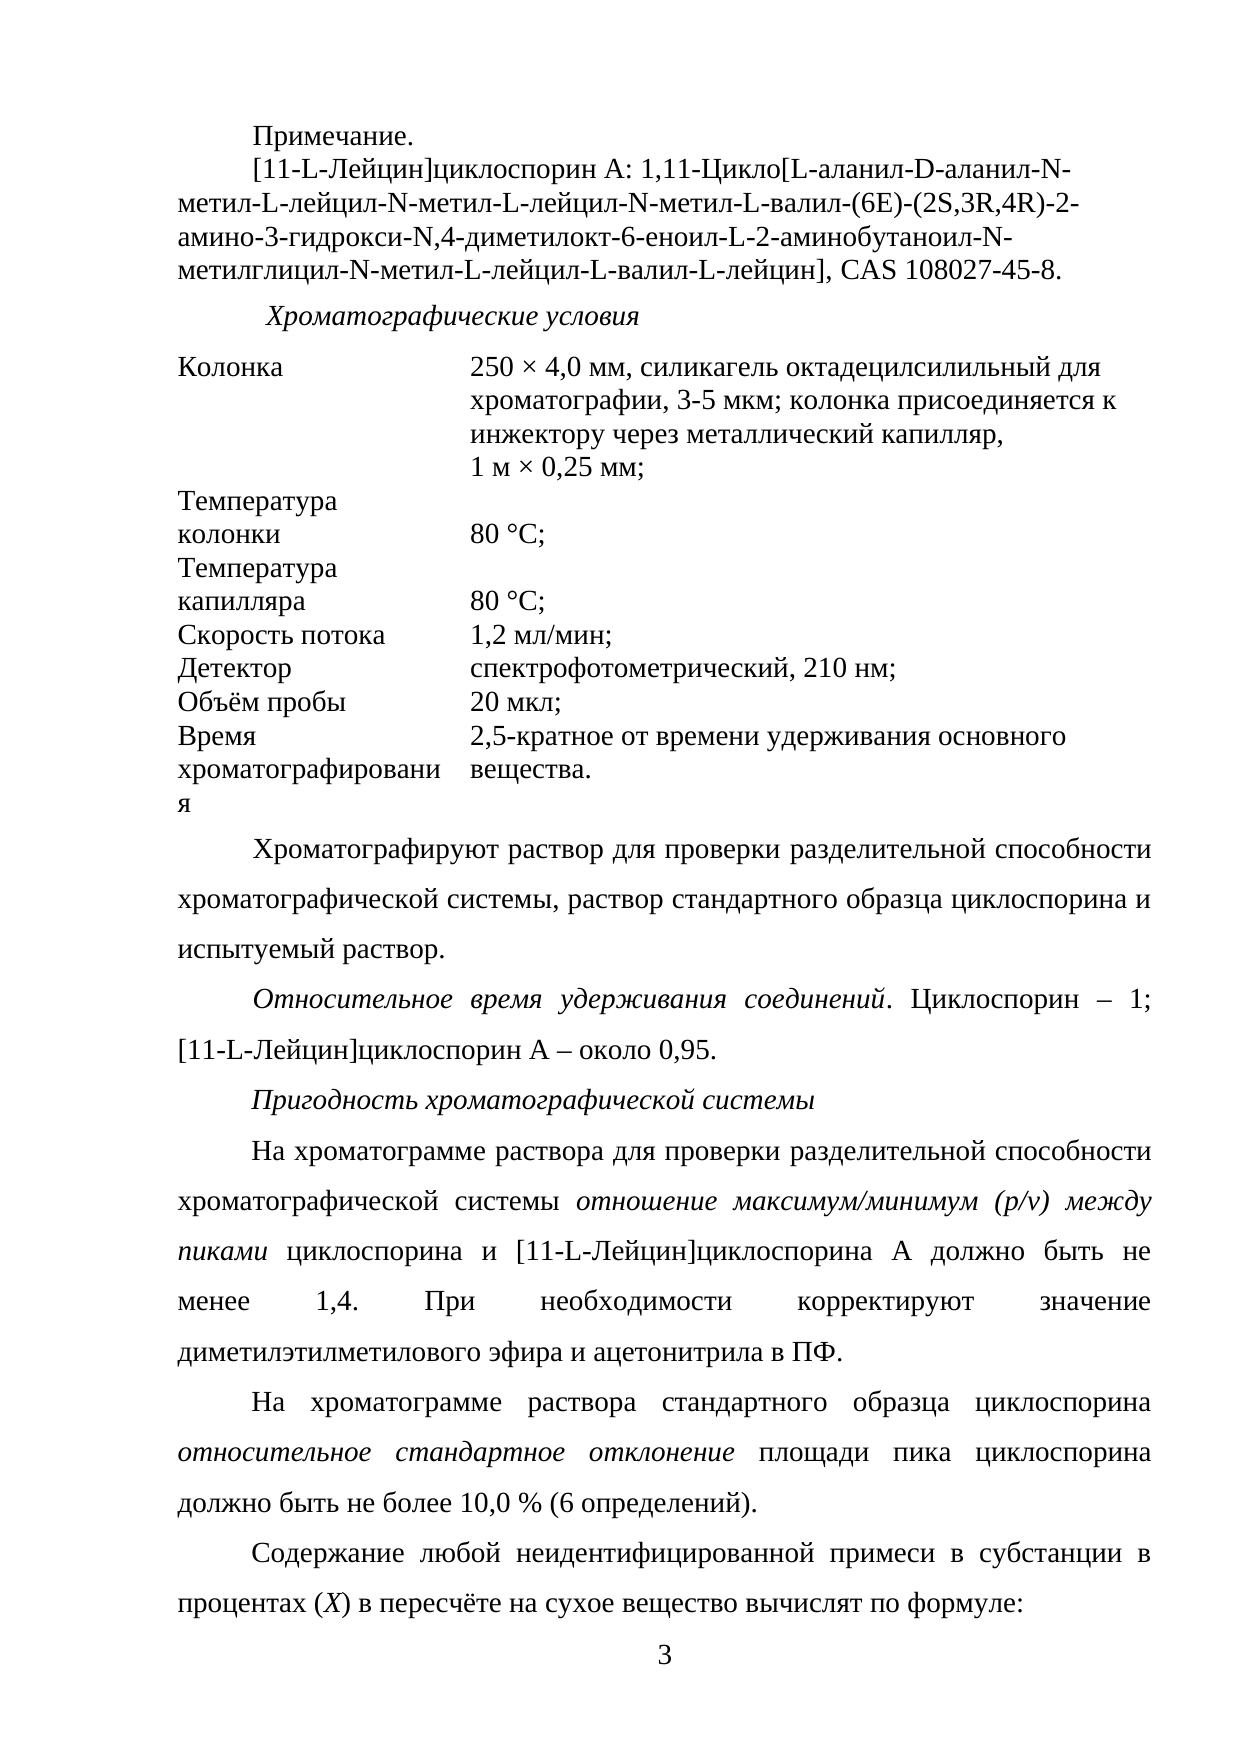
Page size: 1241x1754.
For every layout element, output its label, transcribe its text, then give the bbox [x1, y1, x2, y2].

table_cell 80 °С; [459, 550, 1140, 617]
text [11-L-Лейцин]циклоспорин А: 1,11-Цикло[L-аланил-D-аланил-N-метил-L-лейцил-N-метил-L-лейцил-N-метил-L-валил-(6E)-(2S,3R,4R)-2-амино-3-гидрокси-N,4-диметилокт-6-еноил-L-2-аминобутаноил-N-метилглицил-N-метил-L-лейцил-L-валил-L-лейцин], CAS 108027-45-8. [177, 152, 1152, 286]
text На хроматограмме раствора стандартного образца циклоспорина относительное стандартное отклонение площади пика циклоспорина должно быть не более 10,0 % (6 определений). [177, 1384, 1152, 1518]
table_cell 80 °С; [459, 483, 1140, 550]
table_cell Температура капилляра [166, 550, 459, 617]
text Относительное время удерживания соединений. Циклоспорин – 1; [11-L-Лейцин]циклоспорин А – около 0,95. [177, 982, 1152, 1066]
text Пригодность хроматографической системы [177, 1082, 1152, 1116]
table_cell 2,5-кратное от времени удерживания основного вещества. [459, 718, 1140, 818]
text Содержание любой неидентифицированной примеси в субстанции в процентах (Х) в пересчёте на сухое вещество вычислят по формуле: [177, 1535, 1152, 1619]
table_cell Температура колонки [166, 483, 459, 550]
text Хроматографические условия [177, 298, 1152, 332]
table_cell Объём пробы [166, 684, 459, 718]
text На хроматограмме раствора для проверки разделительной способности хроматографической системы отношение максимум/минимум (p/v) между пиками циклоспорина и [11-L-Лейцин]циклоспорина А должно быть не менее 1,4. При необходимости корректируют значение диметилэтилметилового эфира и ацетонитрила в ПФ. [177, 1133, 1152, 1367]
text Хроматографируют раствор для проверки разделительной способности хроматографической системы, раствор стандартного образца циклоспорина и испытуемый раствор. [177, 831, 1152, 965]
table_cell Скорость потока [166, 617, 459, 651]
table_cell 20 мкл; [459, 684, 1140, 718]
table_cell спектрофотометрический, 210 нм; [459, 651, 1140, 684]
table_cell Время хроматографирования [166, 718, 459, 818]
table_header Колонка [166, 349, 459, 483]
table_cell 1,2 мл/мин; [459, 617, 1140, 651]
table_cell Детектор [166, 651, 459, 684]
text Примечание. [177, 118, 1152, 152]
table_header 250 × 4,0 мм, силикагель октадецилсилильный для хроматографии, 3-5 мкм; колонка присоединяется к инжектору через металлический капилляр, 1 м × 0,25 мм; [459, 349, 1140, 483]
